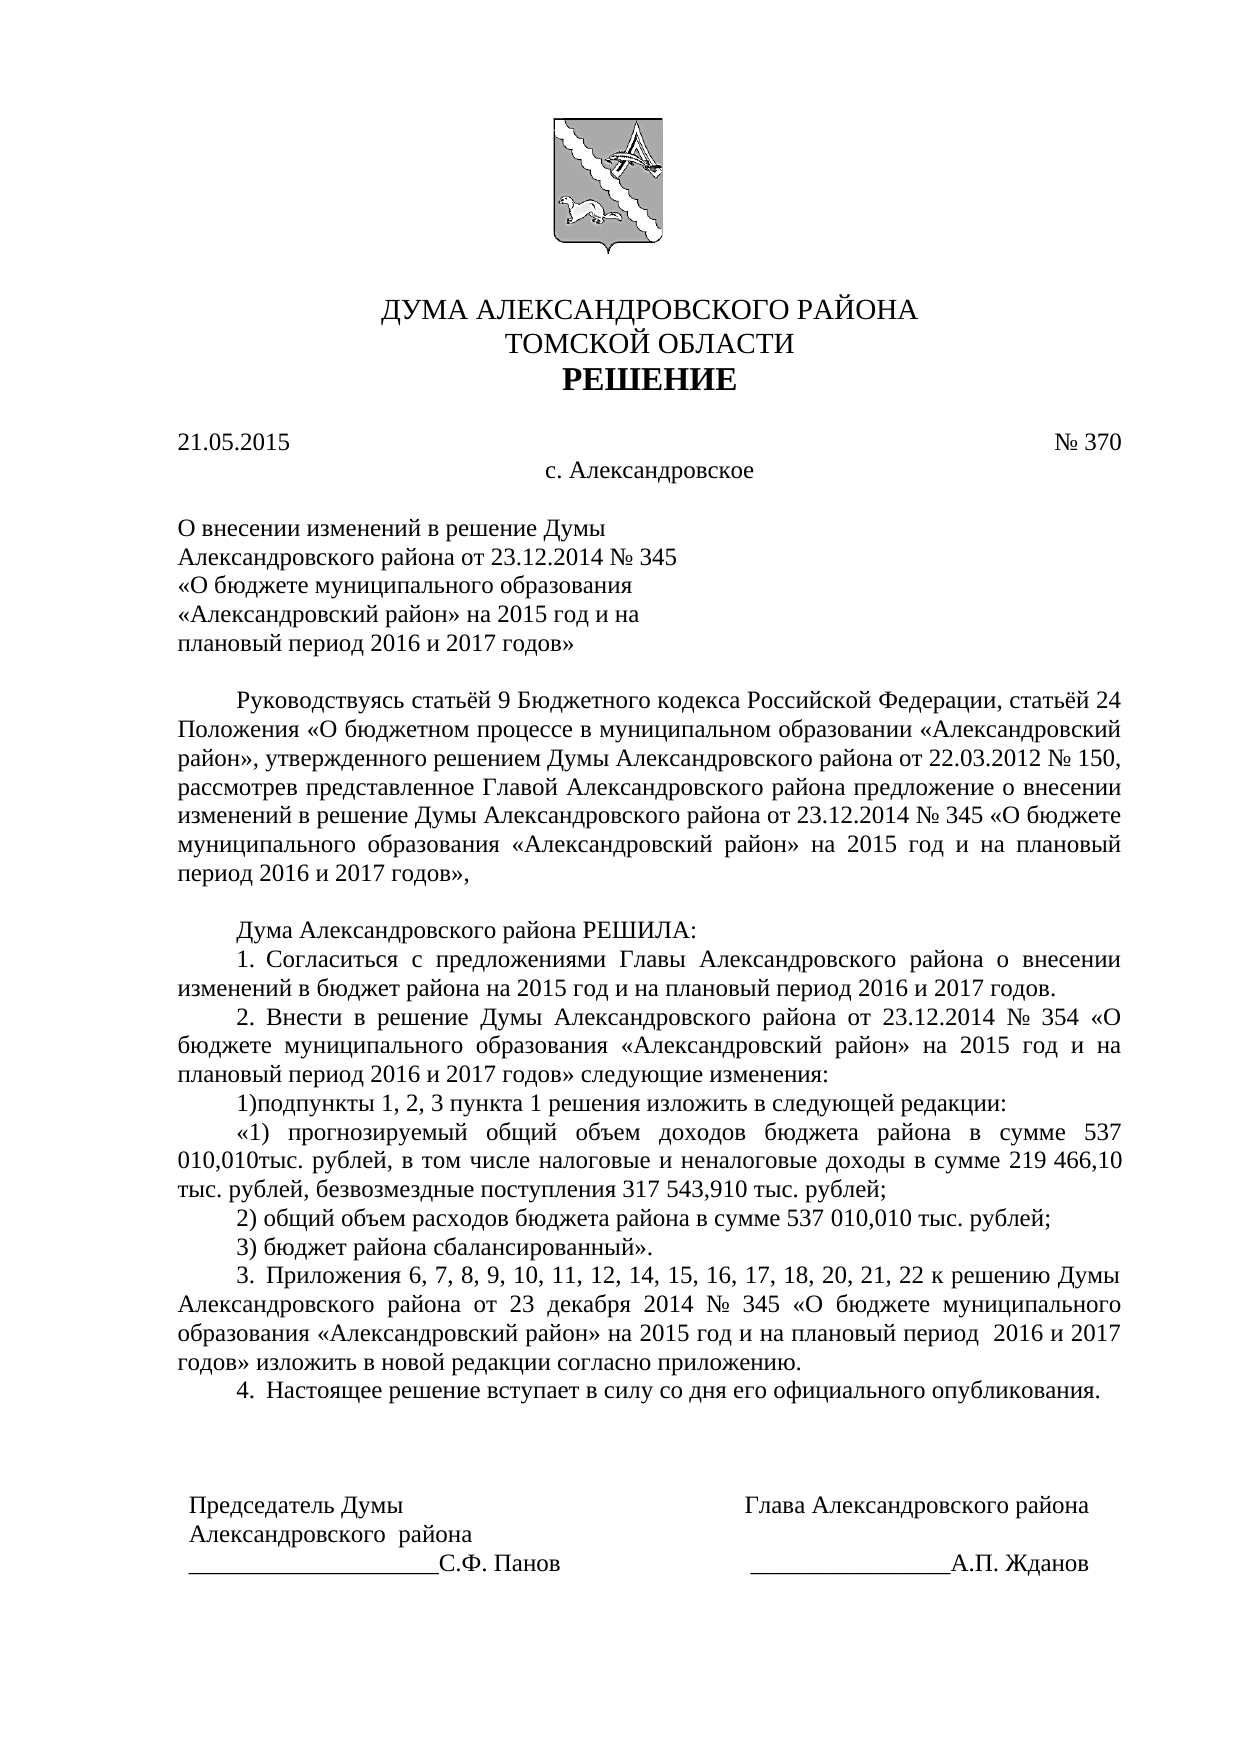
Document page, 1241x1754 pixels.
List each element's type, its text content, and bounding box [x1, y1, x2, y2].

subtitle ТОМСКОЙ ОБЛАСТИ [177, 326, 1122, 359]
table_cell ____________________С.Ф. Панов [177, 1548, 635, 1577]
subtitle ДУМА АЛЕКСАНДРОВСКОГО РАЙОНА [177, 292, 1122, 326]
text 1)подпункты 1, 2, 3 пункта 1 решения изложить в следующей редакции: [177, 1088, 1122, 1117]
list Внести в решение Думы Александровского района от 23.12.2014 № 354 «О бюджете муниципального образования «Александровский район» на 2015 год и на плановый период 2016 и 2017 годов» следующие изменения: [177, 1002, 1122, 1088]
text Руководствуясь статьёй 9 Бюджетного кодекса Российской Федерации, статьёй 24 Положения «О бюджетном процессе в муниципальном образовании «Александровский район», утвержденного решением Думы Александровского района от 22.03.2012 № 150, рассмотрев представленное Главой Александровского района предложение о внесении изменений в решение Думы Александровского района от 23.12.2014 № 345 «О бюджете муниципального образования «Александровский район» на 2015 год и на плановый период 2016 и 2017 годов», [177, 685, 1122, 887]
text О внесении изменений в решение Думы Александровского района от 23.12.2014 № 345 «О бюджете муниципального образования «Александровский район» на 2015 год и на плановый период 2016 и 2017 годов» [177, 513, 709, 657]
table_header Председатель Думы Александровского района [177, 1490, 635, 1548]
table_cell с. Александровское [166, 455, 1133, 484]
text РЕШЕНИЕ [177, 359, 1122, 398]
list Приложения 6, 7, 8, 9, 10, 11, 12, 14, 15, 16, 17, 18, 20, 21, 22 к решению Думы Александровского района от 23 декабря 2014 № 345 «О бюджете муниципального образования «Александровский район» на 2015 год и на плановый период 2016 и 2017 годов» изложить в новой редакции согласно приложению. [177, 1260, 1122, 1375]
table_header Глава Александровского района [635, 1490, 1100, 1548]
text «1) прогнозируемый общий объем доходов бюджета района в сумме 537 010,010тыс. рублей, в том числе налоговые и неналоговые доходы в сумме 219 466,10 тыс. рублей, безвозмездные поступления 317 543,910 тыс. рублей; [177, 1117, 1122, 1203]
list Настоящее решение вступает в силу со дня его официального опубликования. [177, 1375, 1122, 1404]
text 2) общий объем расходов бюджета района в сумме 537 010,010 тыс. рублей; [177, 1203, 1122, 1232]
list Согласиться с предложениями Главы Александровского района о внесении изменений в бюджет района на 2015 год и на плановый период 2016 и 2017 годов. [177, 944, 1122, 1002]
text Дума Александровского района РЕШИЛА: [177, 915, 1122, 944]
table_header 21.05.2015 [166, 427, 653, 455]
table_cell ________________А.П. Жданов [635, 1548, 1100, 1577]
text 3) бюджет района сбалансированный». [177, 1232, 1122, 1260]
picture [553, 118, 663, 254]
table_header № 370 [653, 427, 1133, 455]
